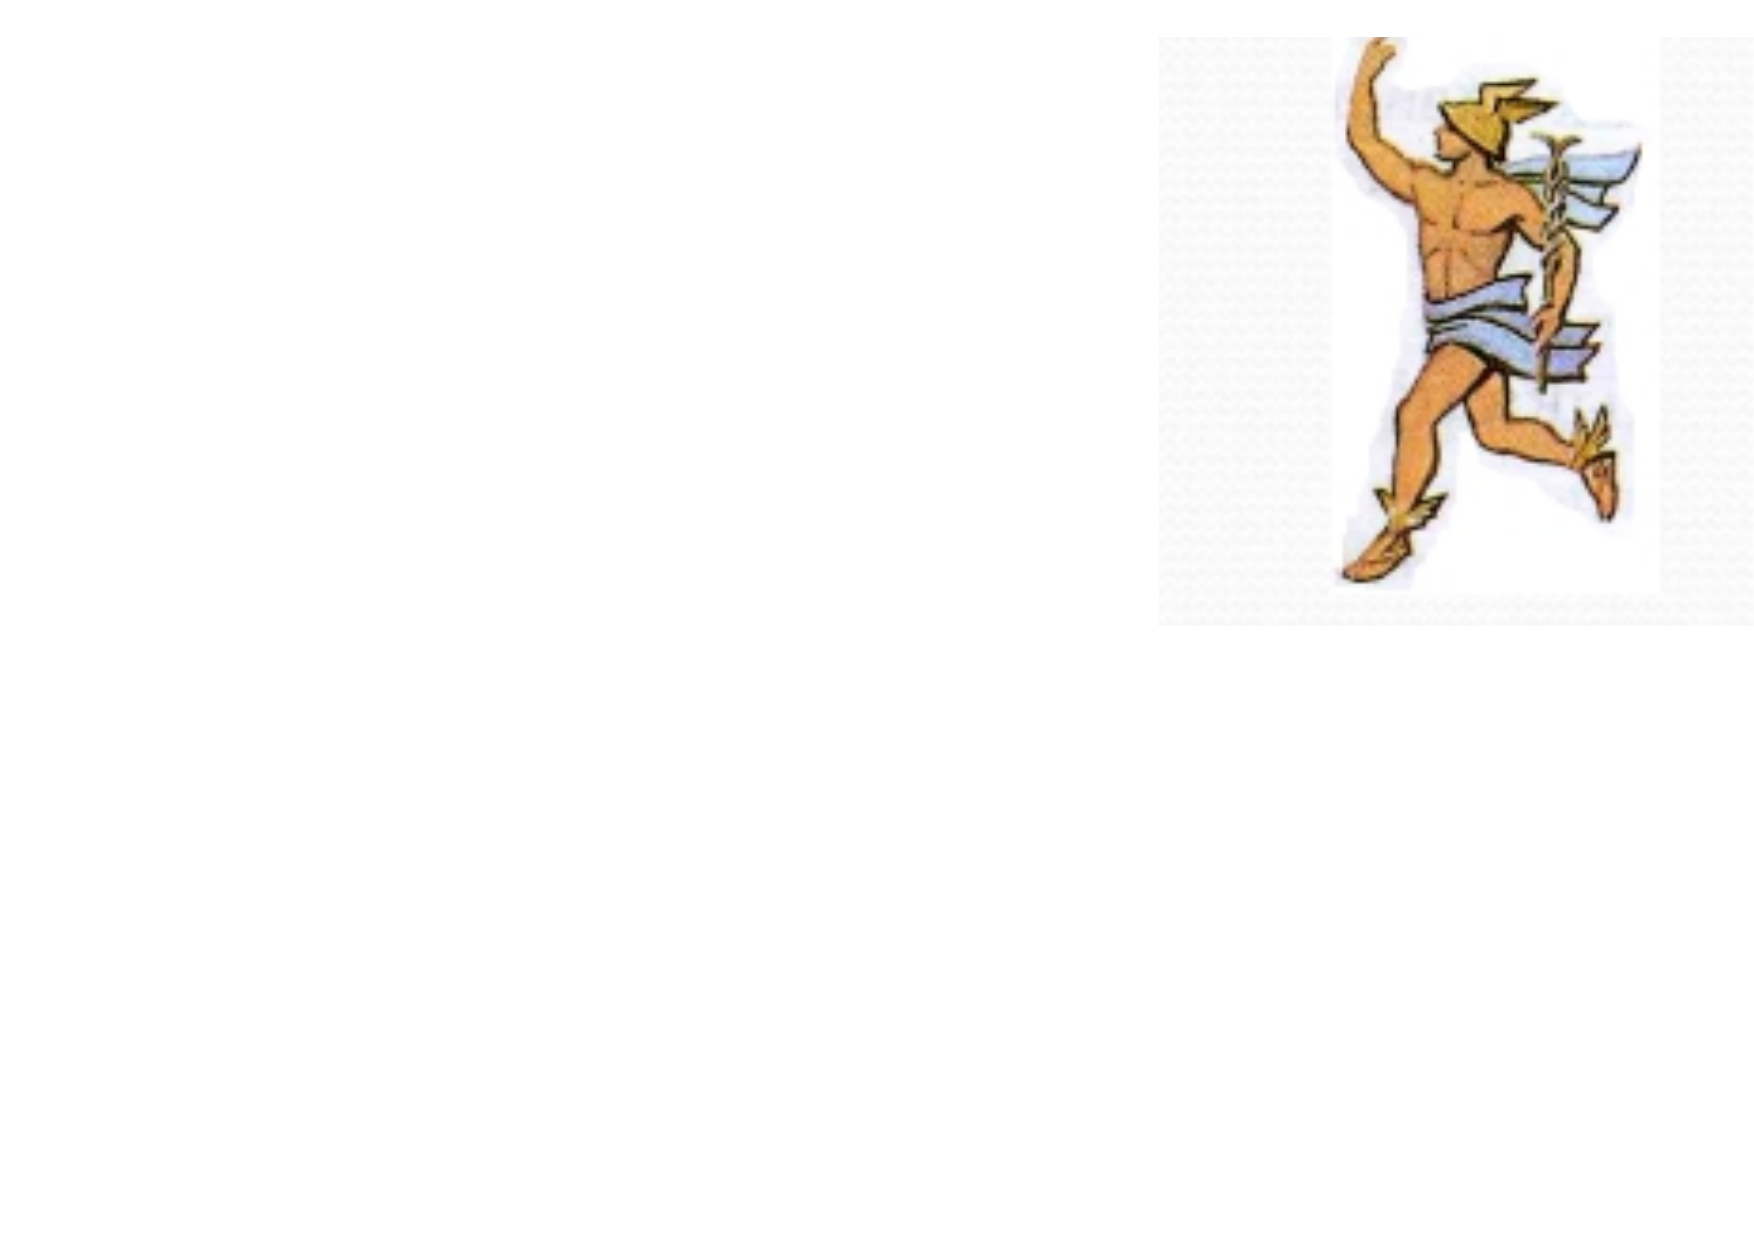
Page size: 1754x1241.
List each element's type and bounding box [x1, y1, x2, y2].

picture [1158, 37, 1754, 626]
